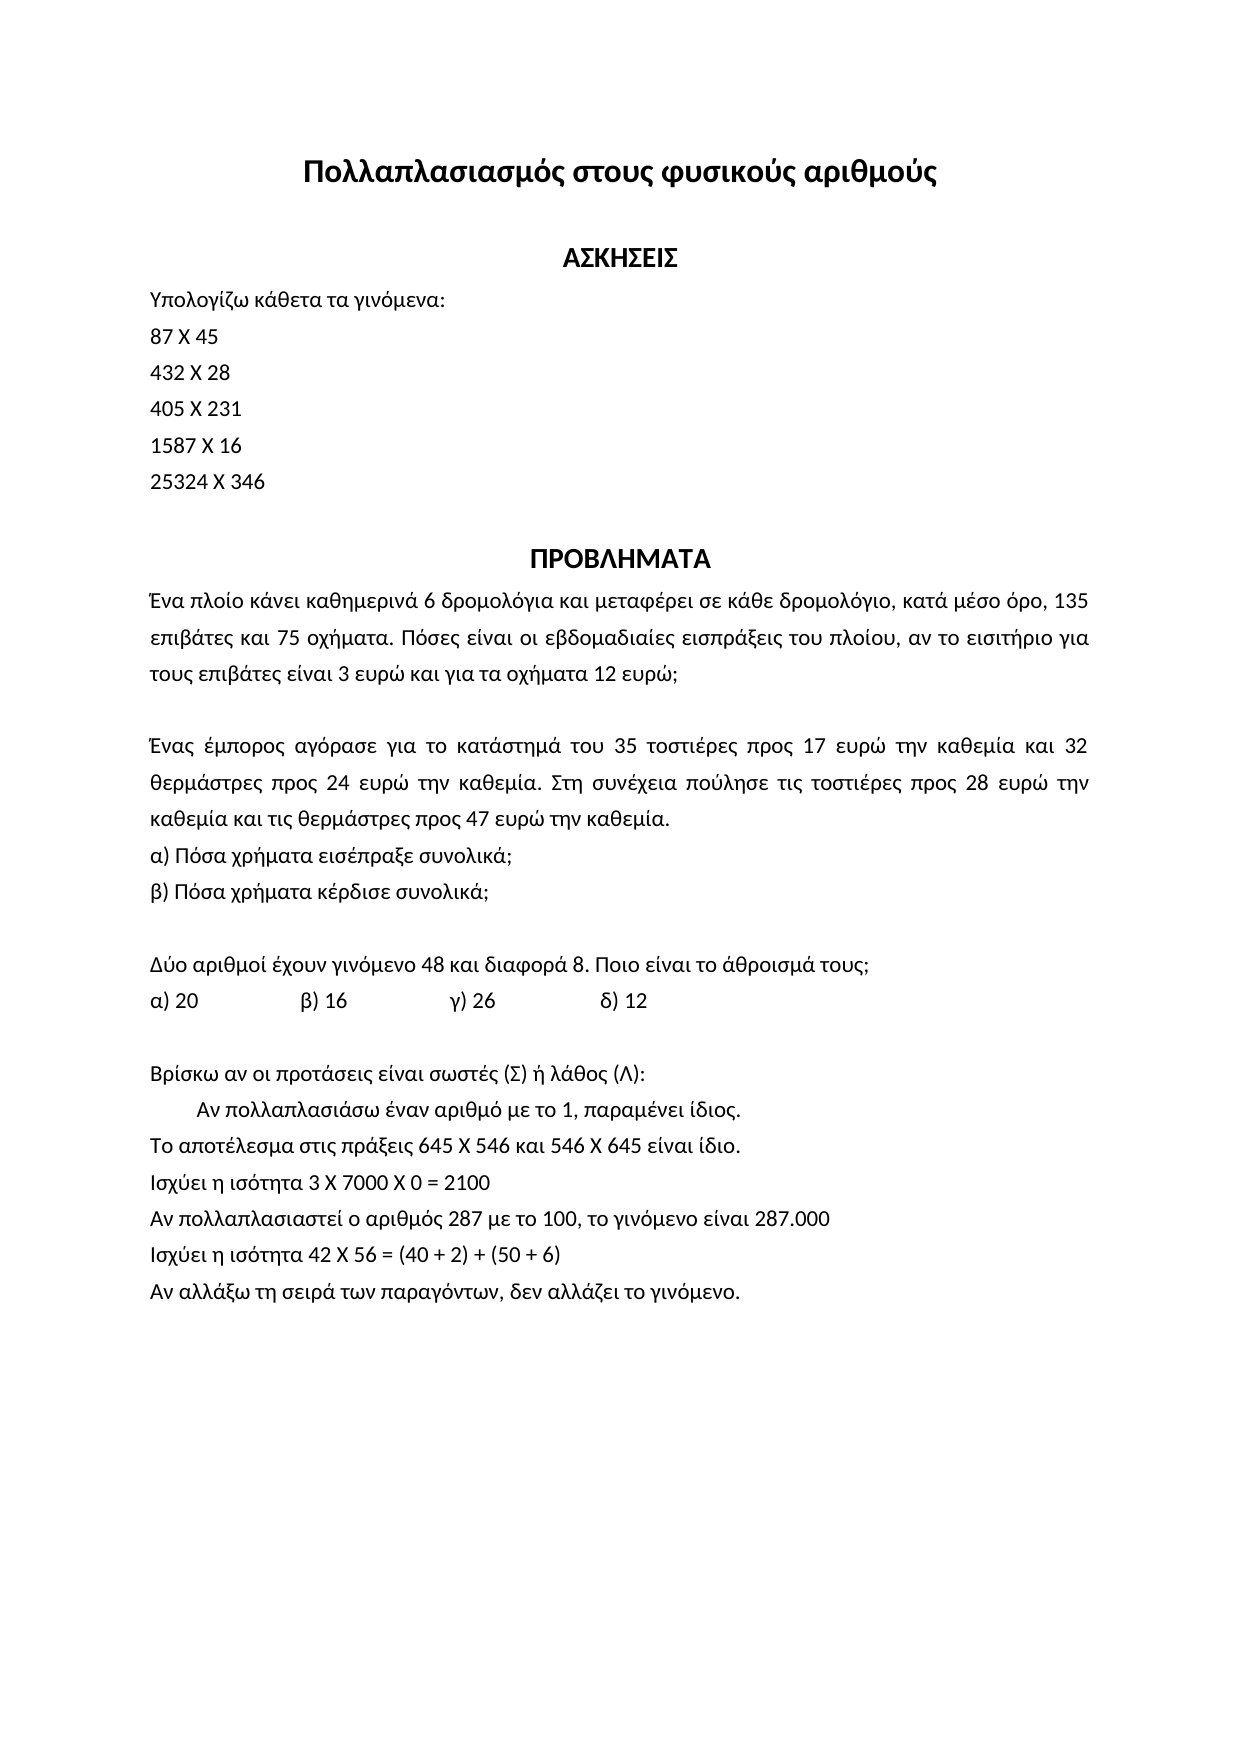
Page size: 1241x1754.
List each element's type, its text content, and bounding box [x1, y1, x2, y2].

text α) 20 β) 16 γ) 26 δ) 12 [150, 986, 1090, 1014]
text Αν πολλαπλασιαστεί ο αριθμός 287 με το 100, το γινόμενο είναι 287.000 [150, 1204, 1090, 1232]
text 25324 Χ 346 [150, 467, 1090, 495]
text Αν πολλαπλασιάσω έναν αριθμό με το 1, παραμένει ίδιος. [150, 1095, 1090, 1123]
text Ισχύει η ισότητα 42 Χ 56 = (40 + 2) + (50 + 6) [150, 1241, 1090, 1269]
text 1587 Χ 16 [150, 431, 1090, 459]
text Το αποτέλεσμα στις πράξεις 645 Χ 546 και 546 Χ 645 είναι ίδιο. [150, 1132, 1090, 1159]
text Βρίσκω αν οι προτάσεις είναι σωστές (Σ) ή λάθος (Λ): [150, 1059, 1090, 1087]
text Ισχύει η ισότητα 3 Χ 7000 Χ 0 = 2100 [150, 1168, 1090, 1196]
text Δύο αριθμοί έχουν γινόμενο 48 και διαφορά 8. Ποιο είναι το άθροισμά τους; [150, 950, 1090, 978]
text ΠΡΟΒΛΗΜΑΤΑ [150, 540, 1090, 576]
text 87 Χ 45 [150, 322, 1090, 350]
text 405 Χ 231 [150, 394, 1090, 423]
text α) Πόσα χρήματα εισέπραξε συνολικά; [150, 841, 1090, 869]
text Ένας έμπορος αγόρασε για το κατάστημά του 35 τοστιέρες προς 17 ευρώ την καθεμία και 32 θερμάστρες προς 24 ευρώ την καθεμία. Στη συνέχεια πούλησε τις τοστιέρες προς 28 ευρώ την καθεμία και τις θερμάστρες προς 47 ευρώ την καθεμία. [150, 732, 1090, 832]
text ΑΣΚΗΣΕΙΣ [150, 239, 1090, 275]
text Πολλαπλασιασμός στους φυσικούς αριθμούς [150, 150, 1090, 191]
text Υπολογίζω κάθετα τα γινόμενα: [150, 286, 1090, 313]
text Αν αλλάξω τη σειρά των παραγόντων, δεν αλλάζει το γινόμενο. [150, 1277, 1090, 1305]
text Ένα πλοίο κάνει καθημερινά 6 δρομολόγια και μεταφέρει σε κάθε δρομολόγιο, κατά μέσο όρο, 135 επιβάτες και 75 οχήματα. Πόσες είναι οι εβδομαδιαίες εισπράξεις του πλοίου, αν το εισιτήριο για τους επιβάτες είναι 3 ευρώ και για τα οχήματα 12 ευρώ; [150, 586, 1090, 687]
text β) Πόσα χρήματα κέρδισε συνολικά; [150, 877, 1090, 905]
text 432 Χ 28 [150, 358, 1090, 386]
